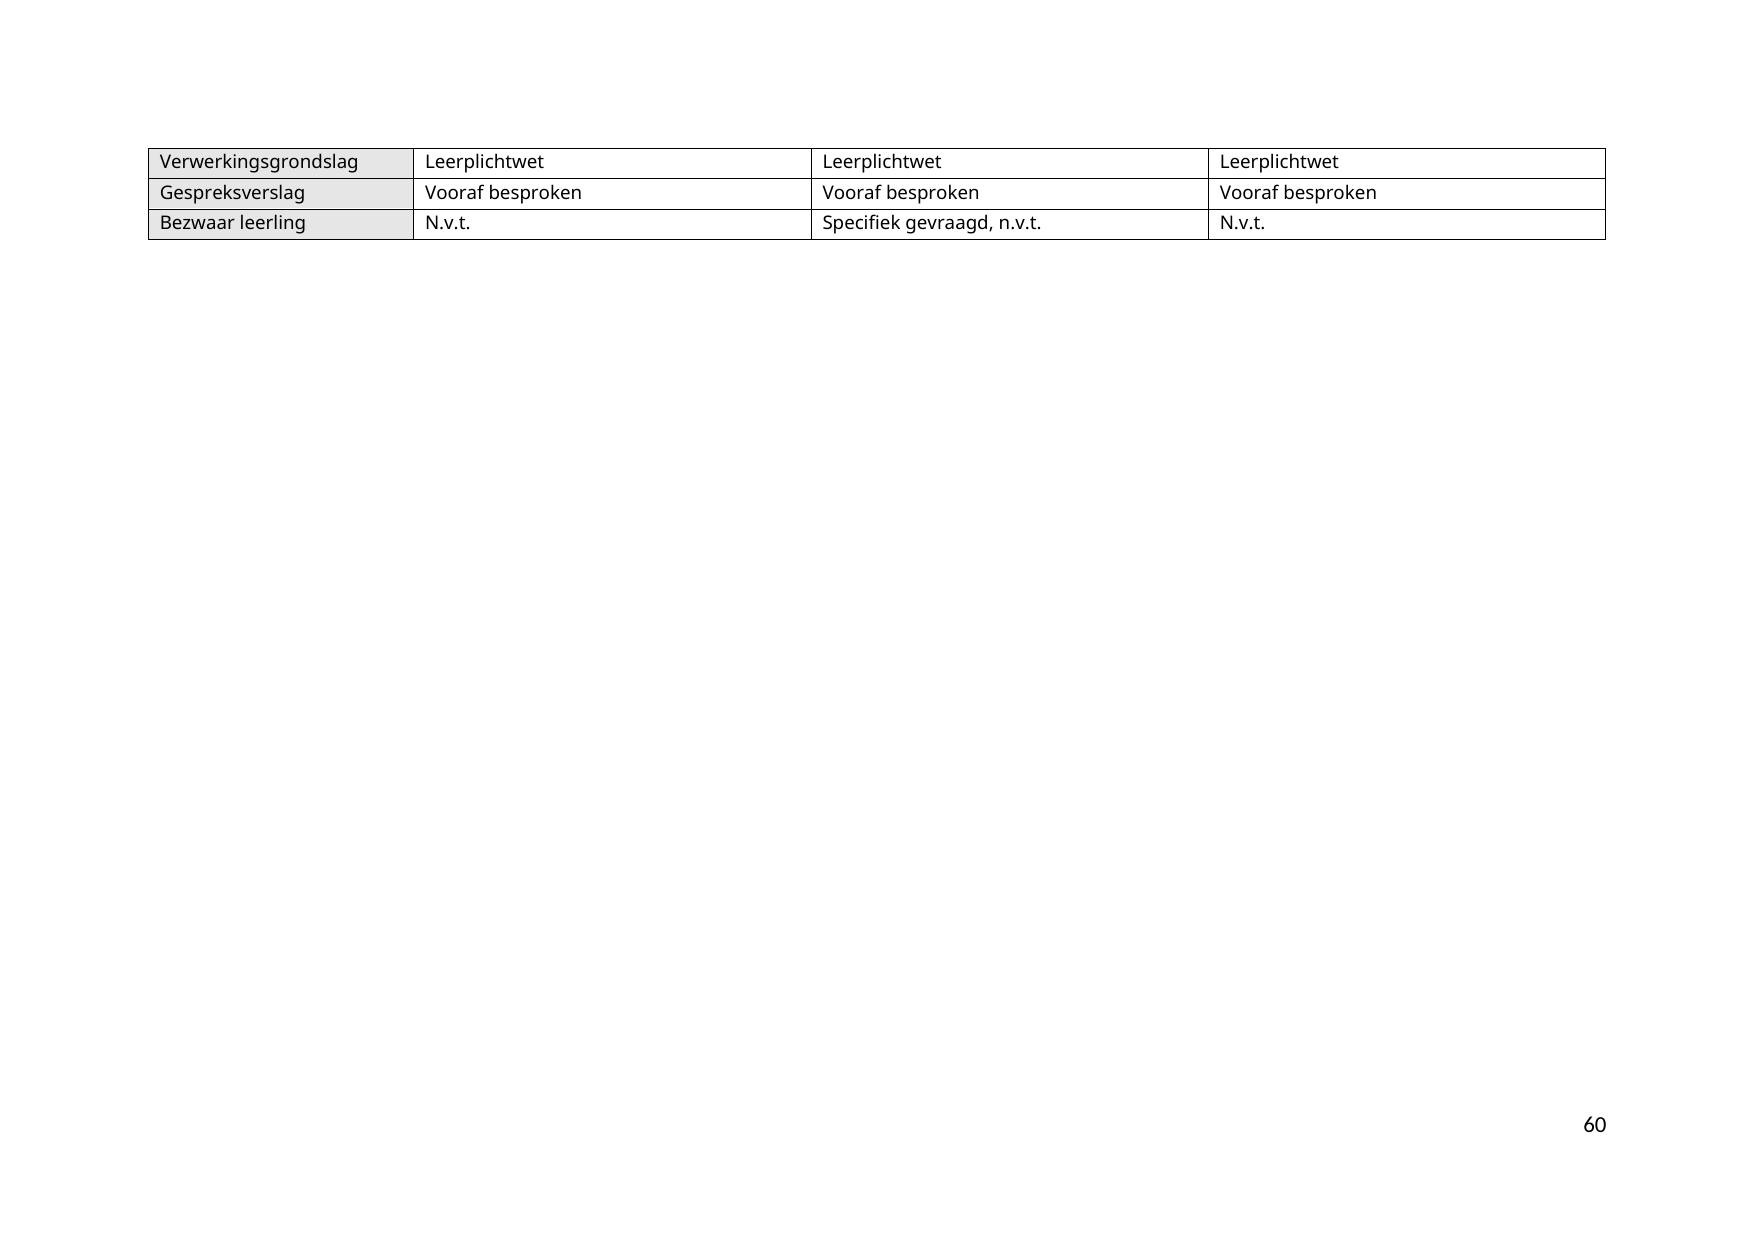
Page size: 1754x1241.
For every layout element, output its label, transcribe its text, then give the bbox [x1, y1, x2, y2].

table_cell Vooraf besproken [414, 179, 811, 208]
table_cell Leerplichtwet [414, 149, 811, 178]
table_cell Specifiek gevraagd, n.v.t. [812, 210, 1208, 239]
table_cell Gespreksverslag [149, 179, 413, 208]
table_cell Vooraf besproken [812, 179, 1208, 208]
table_cell Leerplichtwet [1209, 149, 1605, 178]
table_cell N.v.t. [414, 210, 811, 239]
table_cell Verwerkingsgrondslag [149, 149, 413, 178]
table_cell Bezwaar leerling [149, 210, 413, 239]
table_cell N.v.t. [1209, 210, 1605, 239]
table_cell Vooraf besproken [1209, 179, 1605, 208]
table_cell Leerplichtwet [812, 149, 1208, 178]
